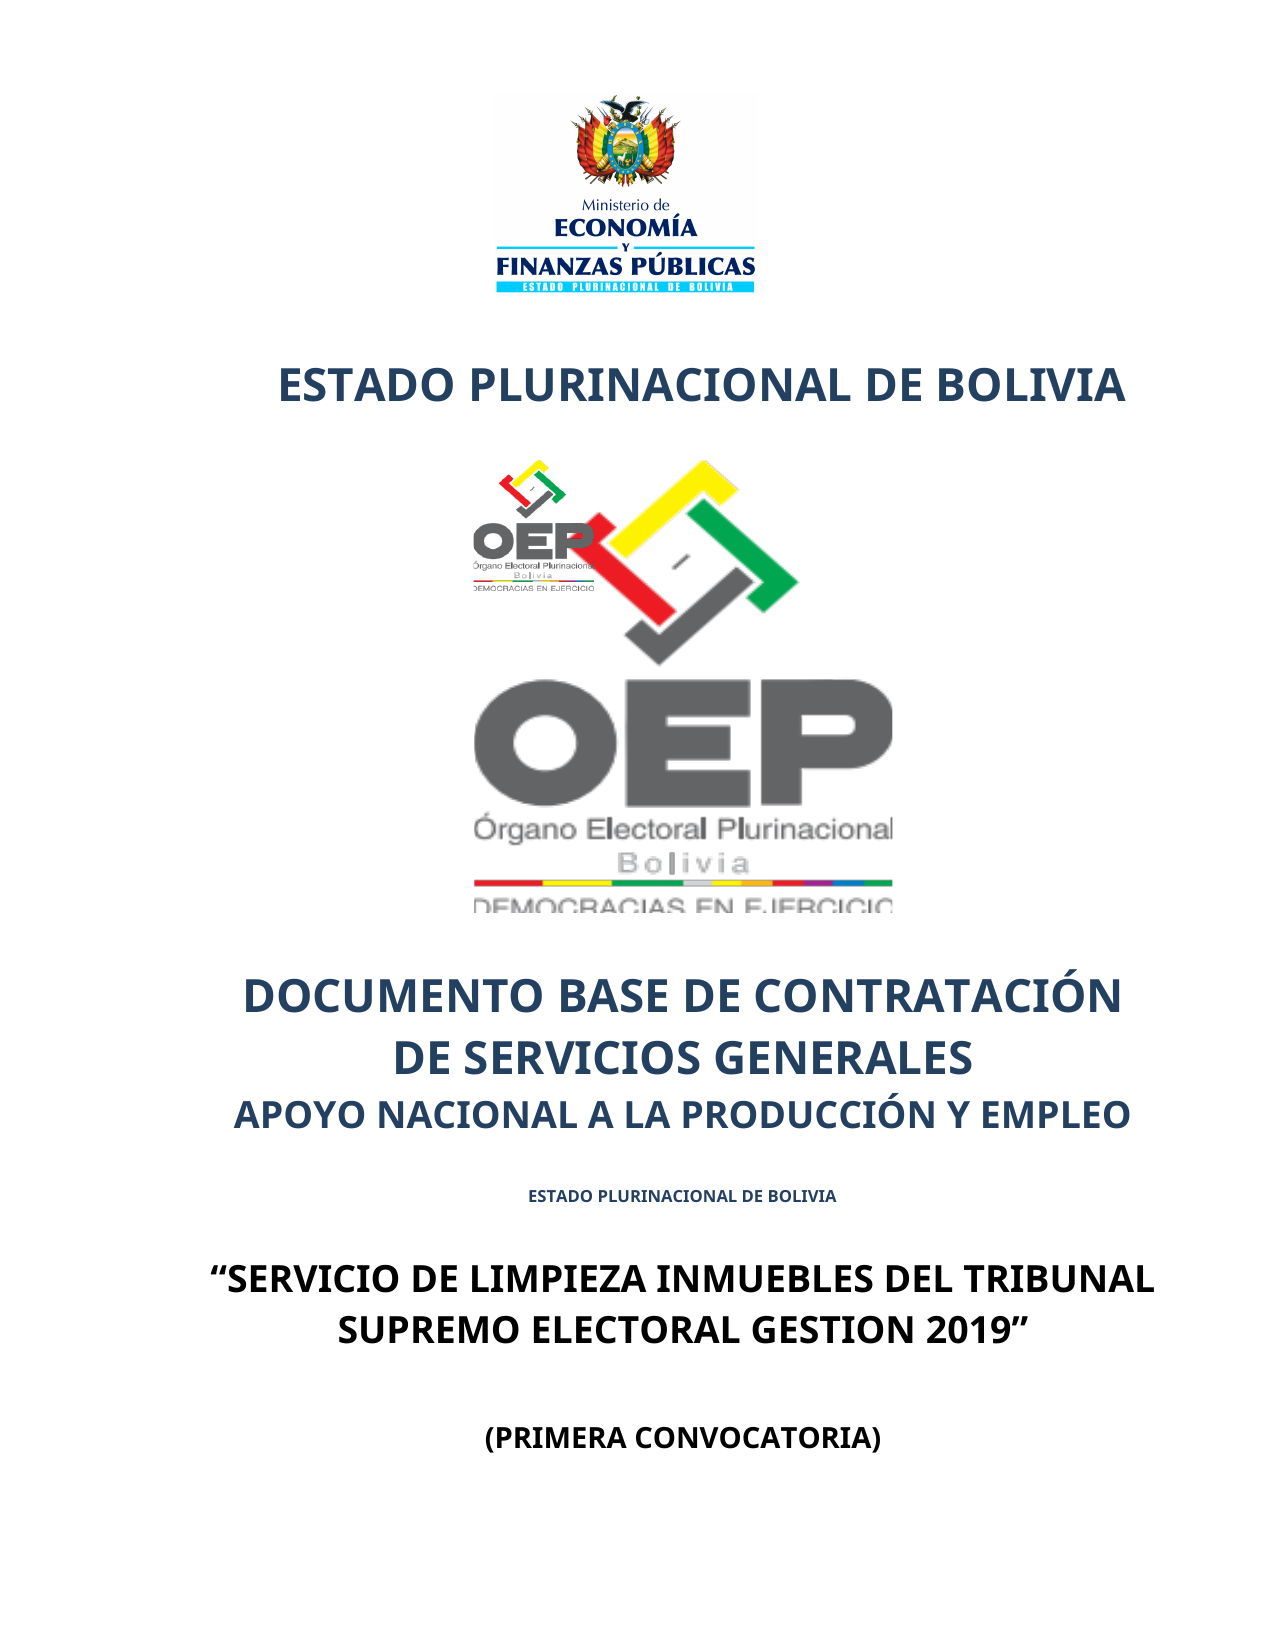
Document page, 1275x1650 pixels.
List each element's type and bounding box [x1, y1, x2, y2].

picture [492, 92, 758, 296]
